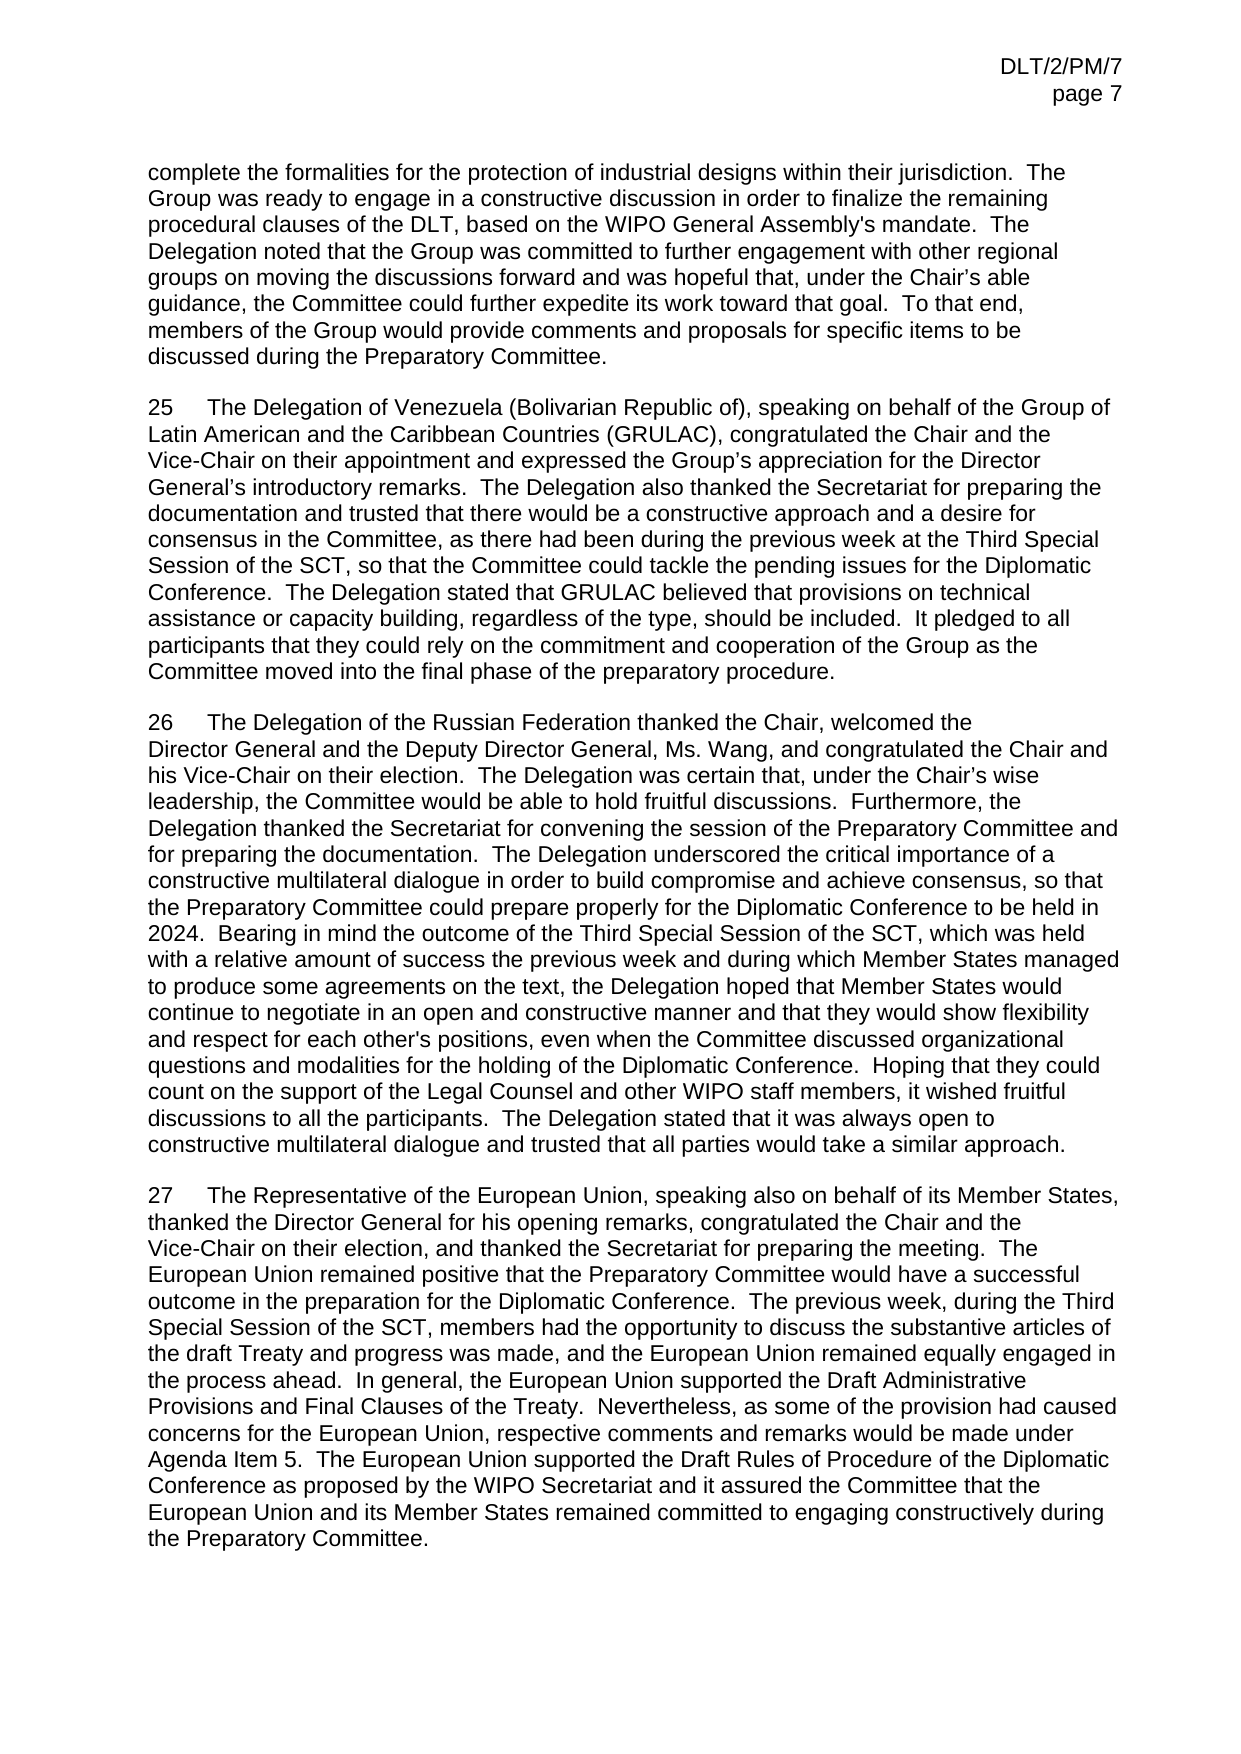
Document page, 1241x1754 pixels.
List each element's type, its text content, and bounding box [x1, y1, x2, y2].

text The Delegation of the Russian Federation thanked the Chair, welcomed the Director General and the Deputy Director General, Ms. Wang, and congratulated the Chair and his Vice-Chair on their election. The Delegation was certain that, under the Chair’s wise leadership, the Committee would be able to hold fruitful discussions. Furthermore, the Delegation thanked the Secretariat for convening the session of the Preparatory Committee and for preparing the documentation. The Delegation underscored the critical importance of a constructive multilateral dialogue in order to build compromise and achieve consensus, so that the Preparatory Committee could prepare properly for the Diplomatic Conference to be held in 2024. Bearing in mind the outcome of the Third Special Session of the SCT, which was held with a relative amount of success the previous week and during which Member States managed to produce some agreements on the text, the Delegation hoped that Member States would continue to negotiate in an open and constructive manner and that they would show flexibility and respect for each other's positions, even when the Committee discussed organizational questions and modalities for the holding of the Diplomatic Conference. Hoping that they could count on the support of the Legal Counsel and other WIPO staff members, it wished fruitful discussions to all the participants. The Delegation stated that it was always open to constructive multilateral dialogue and trusted that all parties would take a similar approach. [148, 709, 1122, 1157]
text The Representative of the European Union, speaking also on behalf of its Member States, thanked the Director General for his opening remarks, congratulated the Chair and the Vice-Chair on their election, and thanked the Secretariat for preparing the meeting. The European Union remained positive that the Preparatory Committee would have a successful outcome in the preparation for the Diplomatic Conference. The previous week, during the Third Special Session of the SCT, members had the opportunity to discuss the substantive articles of the draft Treaty and progress was made, and the European Union remained equally engaged in the process ahead. In general, the European Union supported the Draft Administrative Provisions and Final Clauses of the Treaty. Nevertheless, as some of the provision had caused concerns for the European Union, respective comments and remarks would be made under Agenda Item 5. The European Union supported the Draft Rules of Procedure of the Diplomatic Conference as proposed by the WIPO Secretariat and it assured the Committee that the European Union and its Member States remained committed to engaging constructively during the Preparatory Committee. [148, 1182, 1122, 1551]
text The Delegation of Venezuela (Bolivarian Republic of), speaking on behalf of the Group of Latin American and the Caribbean Countries (GRULAC), congratulated the Chair and the Vice-Chair on their appointment and expressed the Group’s appreciation for the Director General’s introductory remarks. The Delegation also thanked the Secretariat for preparing the documentation and trusted that there would be a constructive approach and a desire for consensus in the Committee, as there had been during the previous week at the Third Special Session of the SCT, so that the Committee could tackle the pending issues for the Diplomatic Conference. The Delegation stated that GRULAC believed that provisions on technical assistance or capacity building, regardless of the type, should be included. It pledged to all participants that they could rely on the commitment and cooperation of the Group as the Committee moved into the final phase of the preparatory procedure. [148, 394, 1122, 684]
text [148, 158, 1122, 369]
